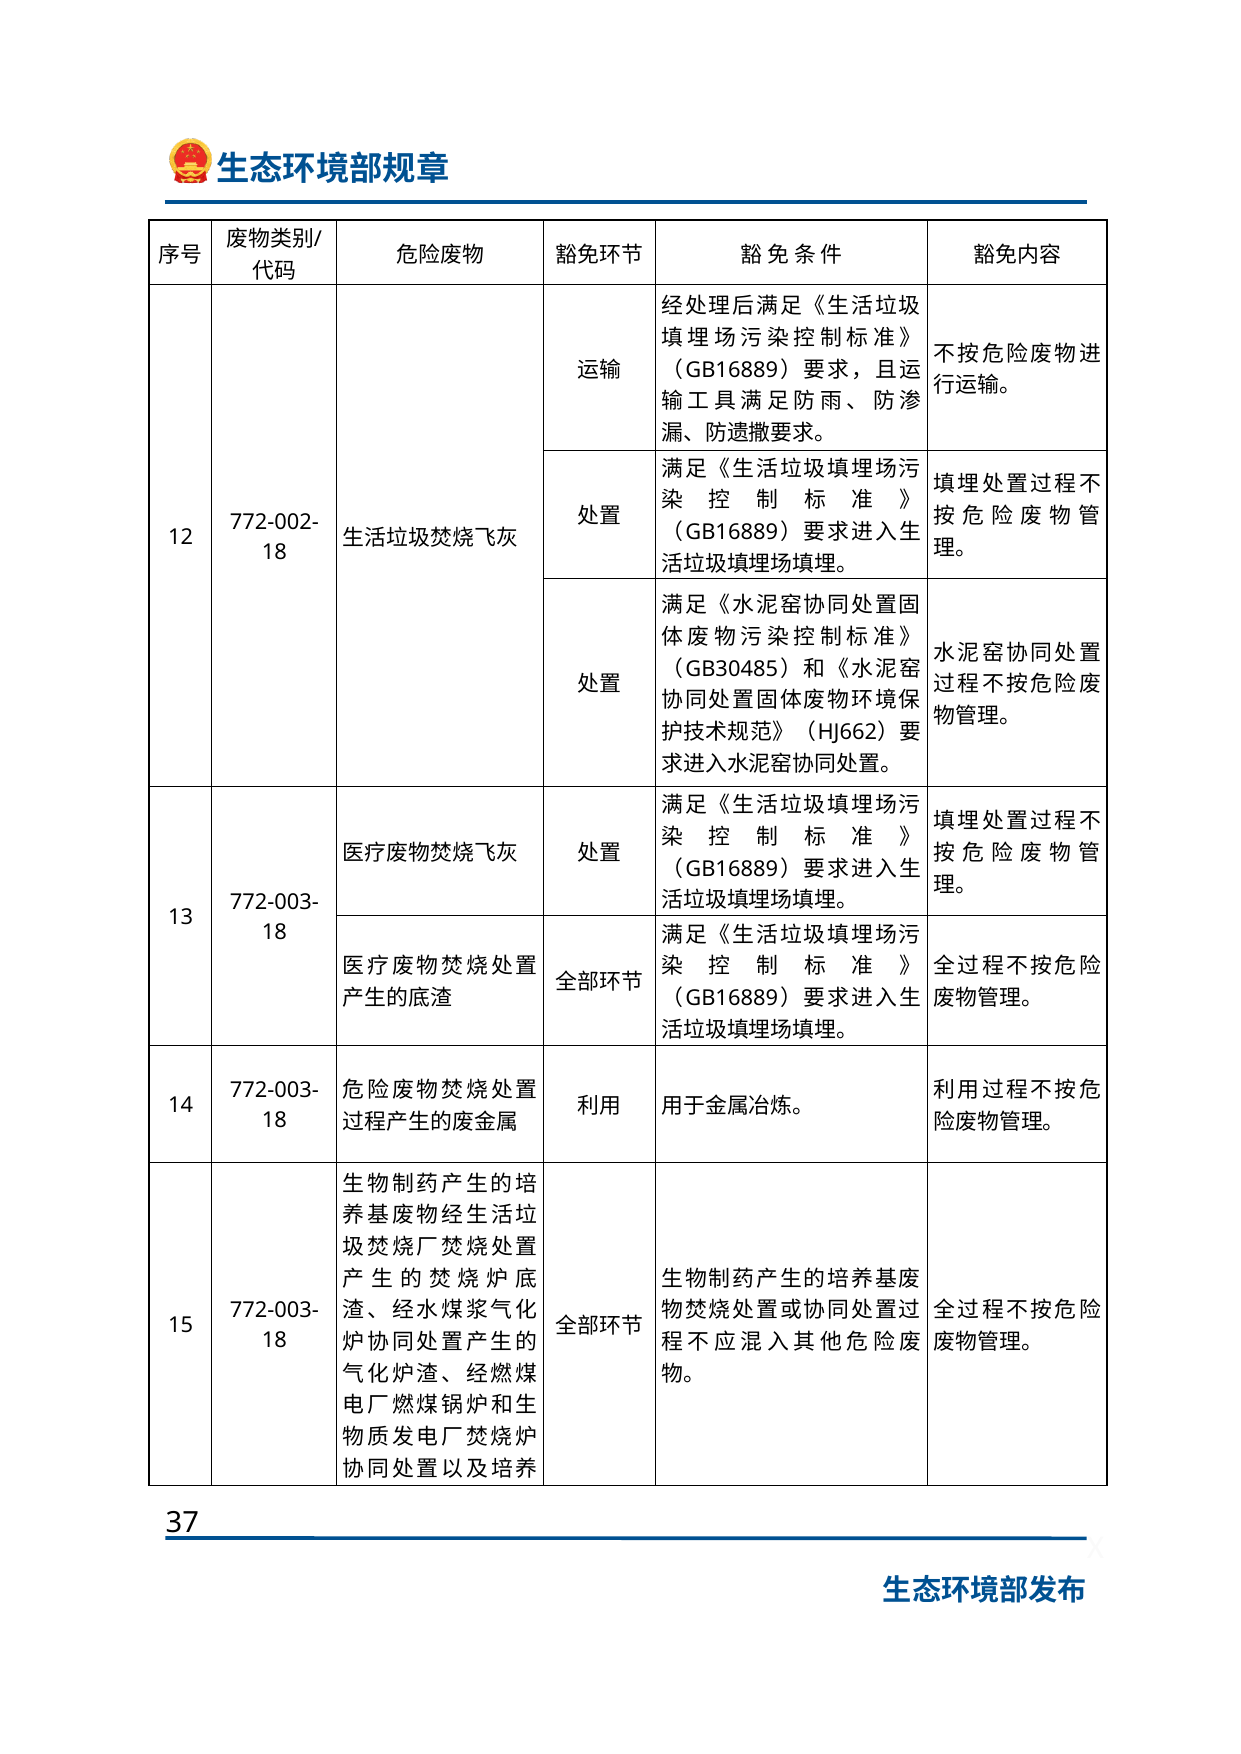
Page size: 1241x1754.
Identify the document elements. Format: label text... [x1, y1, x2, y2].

table_cell 利用 [544, 1046, 655, 1162]
table_cell 14 [150, 1046, 211, 1162]
picture [165, 136, 216, 187]
table_cell 满足《生活垃圾填埋场污染控制标准》（GB16889）要求进入生活垃圾填埋场填埋。 [656, 916, 927, 1045]
table_cell 全过程不按危险废物管理。 [928, 1163, 1106, 1485]
table_cell 15 [150, 1163, 211, 1485]
table_cell 全部环节 [544, 1163, 655, 1485]
table_cell 13 [150, 787, 211, 1045]
table_header 豁免内容 [928, 221, 1106, 284]
table_cell 12 [150, 285, 211, 786]
table_cell 772-003-18 [212, 1163, 336, 1485]
table_cell 772-002-18 [212, 285, 336, 786]
table_cell 生物制药产生的培养基废物焚烧处置或协同处置过程不应混入其他危险废物。 [656, 1163, 927, 1485]
table_cell 772-003-18 [212, 787, 336, 1045]
table_cell 经处理后满足《生活垃圾填埋场污染控制标准》（GB16889）要求，且运输工具满足防雨、防渗漏、防遗撒要求。 [656, 285, 927, 449]
table_cell 处置 [544, 451, 655, 577]
table_cell 满足《水泥窑协同处置固体废物污染控制标准》（GB30485）和《水泥窑协同处置固体废物环境保护技术规范》（HJ662）要求进入水泥窑协同处置。 [656, 579, 927, 786]
table_cell 生物制药产生的培养基废物经生活垃圾焚烧厂焚烧处置产生的焚烧炉底渣、经水煤浆气化炉协同处置产生的气化炉渣、经燃煤电厂燃煤锅炉和生物质发电厂焚烧炉协同处置以及培养基废物专用焚烧炉焚烧处置产生的炉渣和飞灰 [337, 1163, 543, 1485]
table_cell 772-003-18 [212, 1046, 336, 1162]
table_cell 填埋处置过程不按危险废物管理。 [928, 451, 1106, 577]
table_header 豁 免 条 件 [656, 221, 927, 284]
table_cell 危险废物焚烧处置过程产生的废金属 [337, 1046, 543, 1162]
table_header 豁免环节 [544, 221, 655, 284]
table_cell 医疗废物焚烧飞灰 [337, 787, 543, 914]
table_cell 处置 [544, 787, 655, 914]
table_cell 不按危险废物进行运输。 [928, 285, 1106, 449]
table_cell 处置 [544, 579, 655, 786]
table_header 危险废物 [337, 221, 543, 284]
table_cell 水泥窑协同处置过程不按危险废物管理。 [928, 579, 1106, 786]
table_cell 填埋处置过程不按危险废物管理。 [928, 787, 1106, 914]
table_header 序号 [150, 221, 211, 284]
table_cell 满足《生活垃圾填埋场污染控制标准》（GB16889）要求进入生活垃圾填埋场填埋。 [656, 451, 927, 577]
table_cell 用于金属冶炼。 [656, 1046, 927, 1162]
table_cell 医疗废物焚烧处置产生的底渣 [337, 916, 543, 1045]
table_cell 满足《生活垃圾填埋场污染控制标准》（GB16889）要求进入生活垃圾填埋场填埋。 [656, 787, 927, 914]
table_cell 利用过程不按危险废物管理。 [928, 1046, 1106, 1162]
table_cell 全过程不按危险废物管理。 [928, 916, 1106, 1045]
table_cell 全部环节 [544, 916, 655, 1045]
table_cell 生活垃圾焚烧飞灰 [337, 285, 543, 786]
table_cell 运输 [544, 285, 655, 449]
table_header 废物类别/ 代码 [212, 221, 336, 284]
